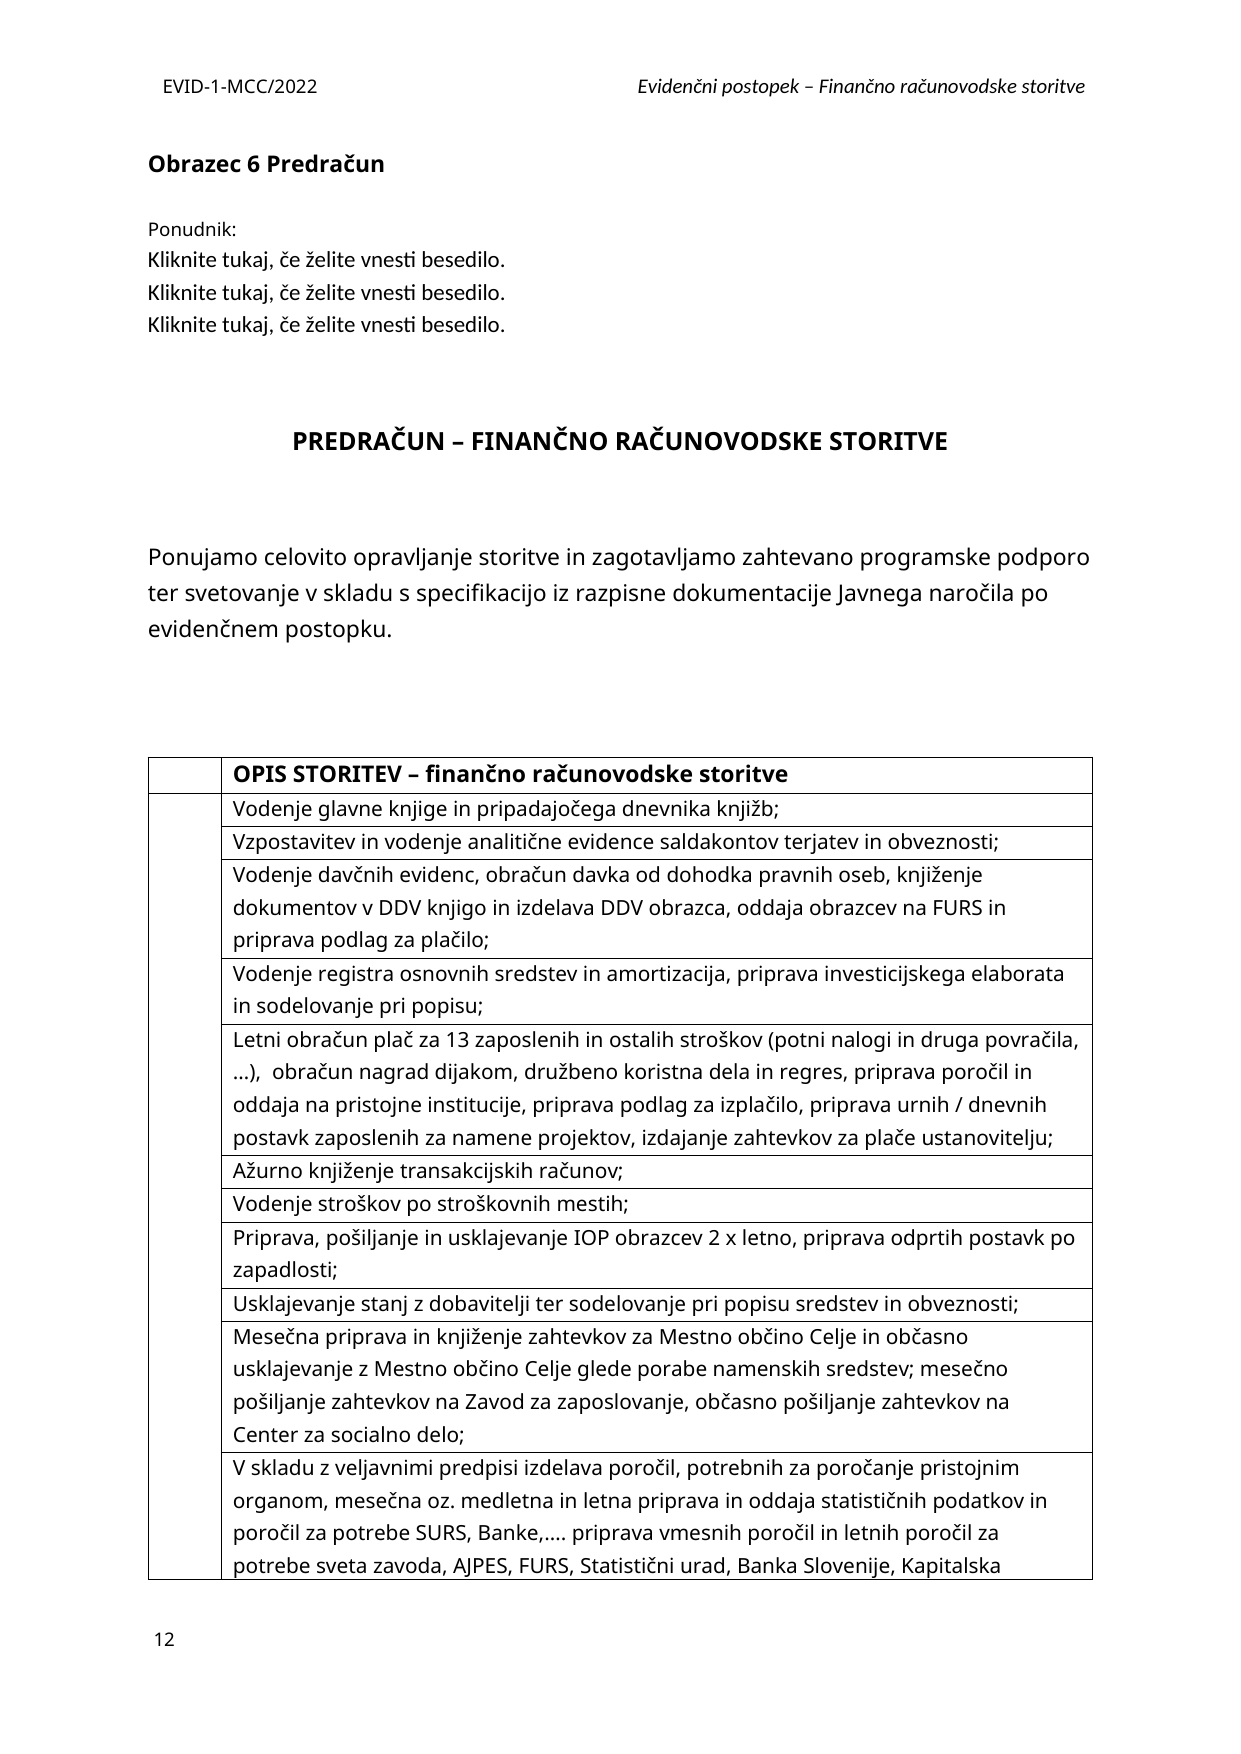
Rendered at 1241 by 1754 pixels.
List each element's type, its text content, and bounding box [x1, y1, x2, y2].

text Ponudnik: [148, 216, 1093, 242]
table_cell Vodenje glavne knjige in pripadajočega dnevnika knjižb; [222, 794, 1092, 826]
table_cell Letni obračun plač za 13 zaposlenih in ostalih stroškov (potni nalogi in druga povračila,…), obračun nagrad dijakom, družbeno koristna dela in regres, priprava poročil in oddaja na pristojne institucije, priprava podlag za izplačilo, priprava urnih / dnevnih postavk zaposlenih za namene projektov, izdajanje zahtevkov za plače ustanovitelju; [222, 1025, 1092, 1155]
table_cell Vodenje davčnih evidenc, obračun davka od dohodka pravnih oseb, knjiženje dokumentov v DDV knjigo in izdelava DDV obrazca, oddaja obrazcev na FURS in priprava podlag za plačilo; [222, 860, 1092, 958]
table_cell Vodenje registra osnovnih sredstev in amortizacija, priprava investicijskega elaborata in sodelovanje pri popisu; [222, 959, 1092, 1024]
table_cell Priprava, pošiljanje in usklajevanje IOP obrazcev 2 x letno, priprava odprtih postavk po zapadlosti; [222, 1223, 1092, 1288]
table_cell Ažurno knjiženje transakcijskih računov; [222, 1156, 1092, 1188]
text PREDRAČUN – FINANČNO RAČUNOVODSKE STORITVE [148, 423, 1093, 457]
table_header [149, 758, 221, 793]
text Ponujamo celovito opravljanje storitve in zagotavljamo zahtevano programske podporo ter svetovanje v skladu s specifikacijo iz razpisne dokumentacije Javnega naročila po evidenčnem postopku. [148, 541, 1093, 644]
table_cell Vzpostavitev in vodenje analitične evidence saldakontov terjatev in obveznosti; [222, 827, 1092, 859]
text Obrazec 6 Predračun [148, 148, 1093, 179]
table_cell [222, 1453, 1092, 1579]
table_cell [149, 794, 221, 1579]
table_cell Mesečna priprava in knjiženje zahtevkov za Mestno občino Celje in občasno usklajevanje z Mestno občino Celje glede porabe namenskih sredstev; mesečno pošiljanje zahtevkov na Zavod za zaposlovanje, občasno pošiljanje zahtevkov na Center za socialno delo; [222, 1322, 1092, 1452]
table_header OPIS STORITEV – finančno računovodske storitve [222, 758, 1092, 793]
table_cell Usklajevanje stanj z dobavitelji ter sodelovanje pri popisu sredstev in obveznosti; [222, 1289, 1092, 1321]
table_cell Vodenje stroškov po stroškovnih mestih; [222, 1189, 1092, 1222]
